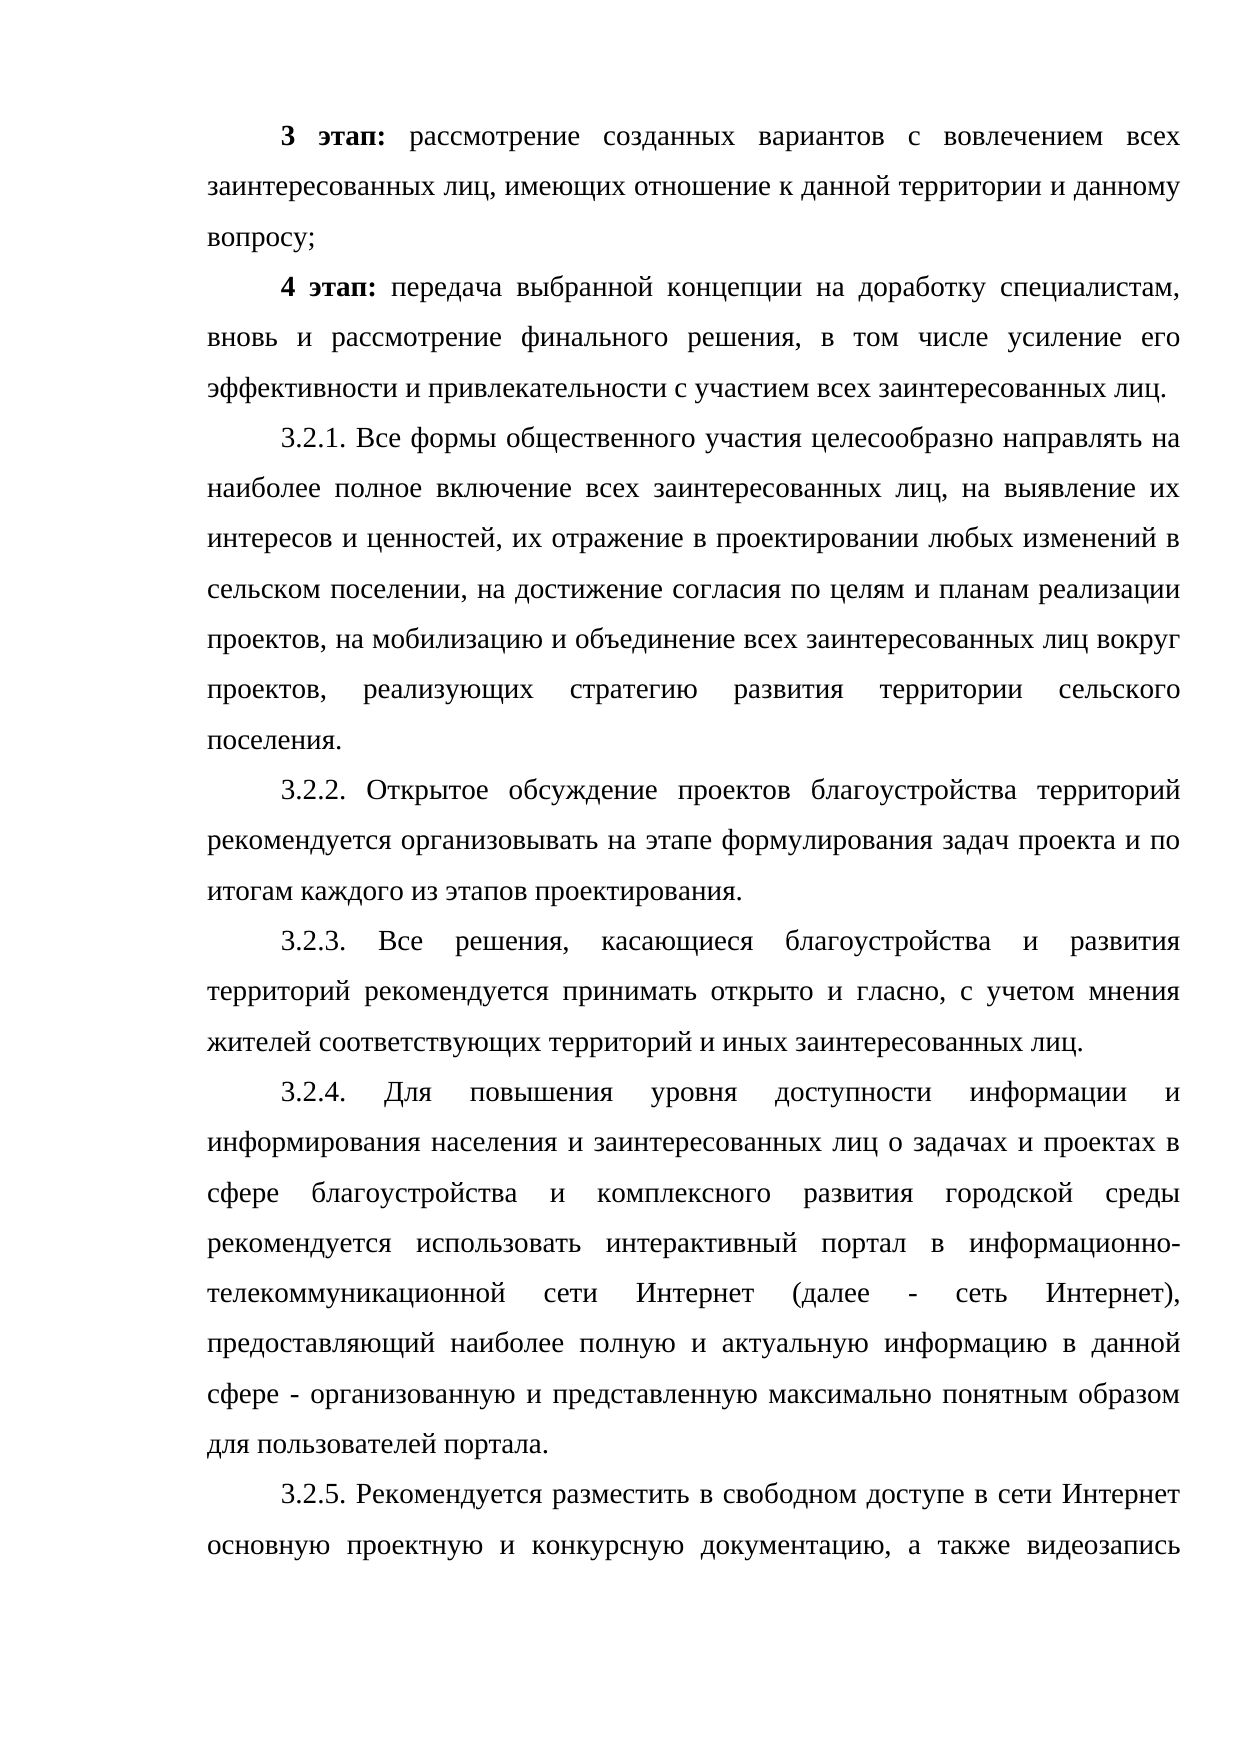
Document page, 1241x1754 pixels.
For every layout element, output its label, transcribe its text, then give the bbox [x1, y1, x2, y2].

text 3.2.1. Все формы общественного участия целесообразно направлять на наиболее полное включение всех заинтересованных лиц, на выявление их интересов и ценностей, их отражение в проектировании любых изменений в сельском поселении, на достижение согласия по целям и планам реализации проектов, на мобилизацию и объединение всех заинтересованных лиц вокруг проектов, реализующих стратегию развития территории сельского поселения. [207, 420, 1181, 755]
text 3.2.2. Открытое обсуждение проектов благоустройства территорий рекомендуется организовывать на этапе формулирования задач проекта и по итогам каждого из этапов проектирования. [207, 772, 1181, 906]
text 3 этап: рассмотрение созданных вариантов с вовлечением всех заинтересованных лиц, имеющих отношение к данной территории и данному вопросу; [207, 118, 1181, 252]
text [207, 1477, 1181, 1560]
text 3.2.4. Для повышения уровня доступности информации и информирования населения и заинтересованных лиц о задачах и проектах в сфере благоустройства и комплексного развития городской среды рекомендуется использовать интерактивный портал в информационно-телекоммуникационной сети Интернет (далее - сеть Интернет), предоставляющий наиболее полную и актуальную информацию в данной сфере - организованную и представленную максимально понятным образом для пользователей портала. [207, 1074, 1181, 1460]
text 4 этап: передача выбранной концепции на доработку специалистам, вновь и рассмотрение финального решения, в том числе усиление его эффективности и привлекательности с участием всех заинтересованных лиц. [207, 269, 1181, 403]
text 3.2.3. Все решения, касающиеся благоустройства и развития территорий рекомендуется принимать открыто и гласно, с учетом мнения жителей соответствующих территорий и иных заинтересованных лиц. [207, 923, 1181, 1057]
